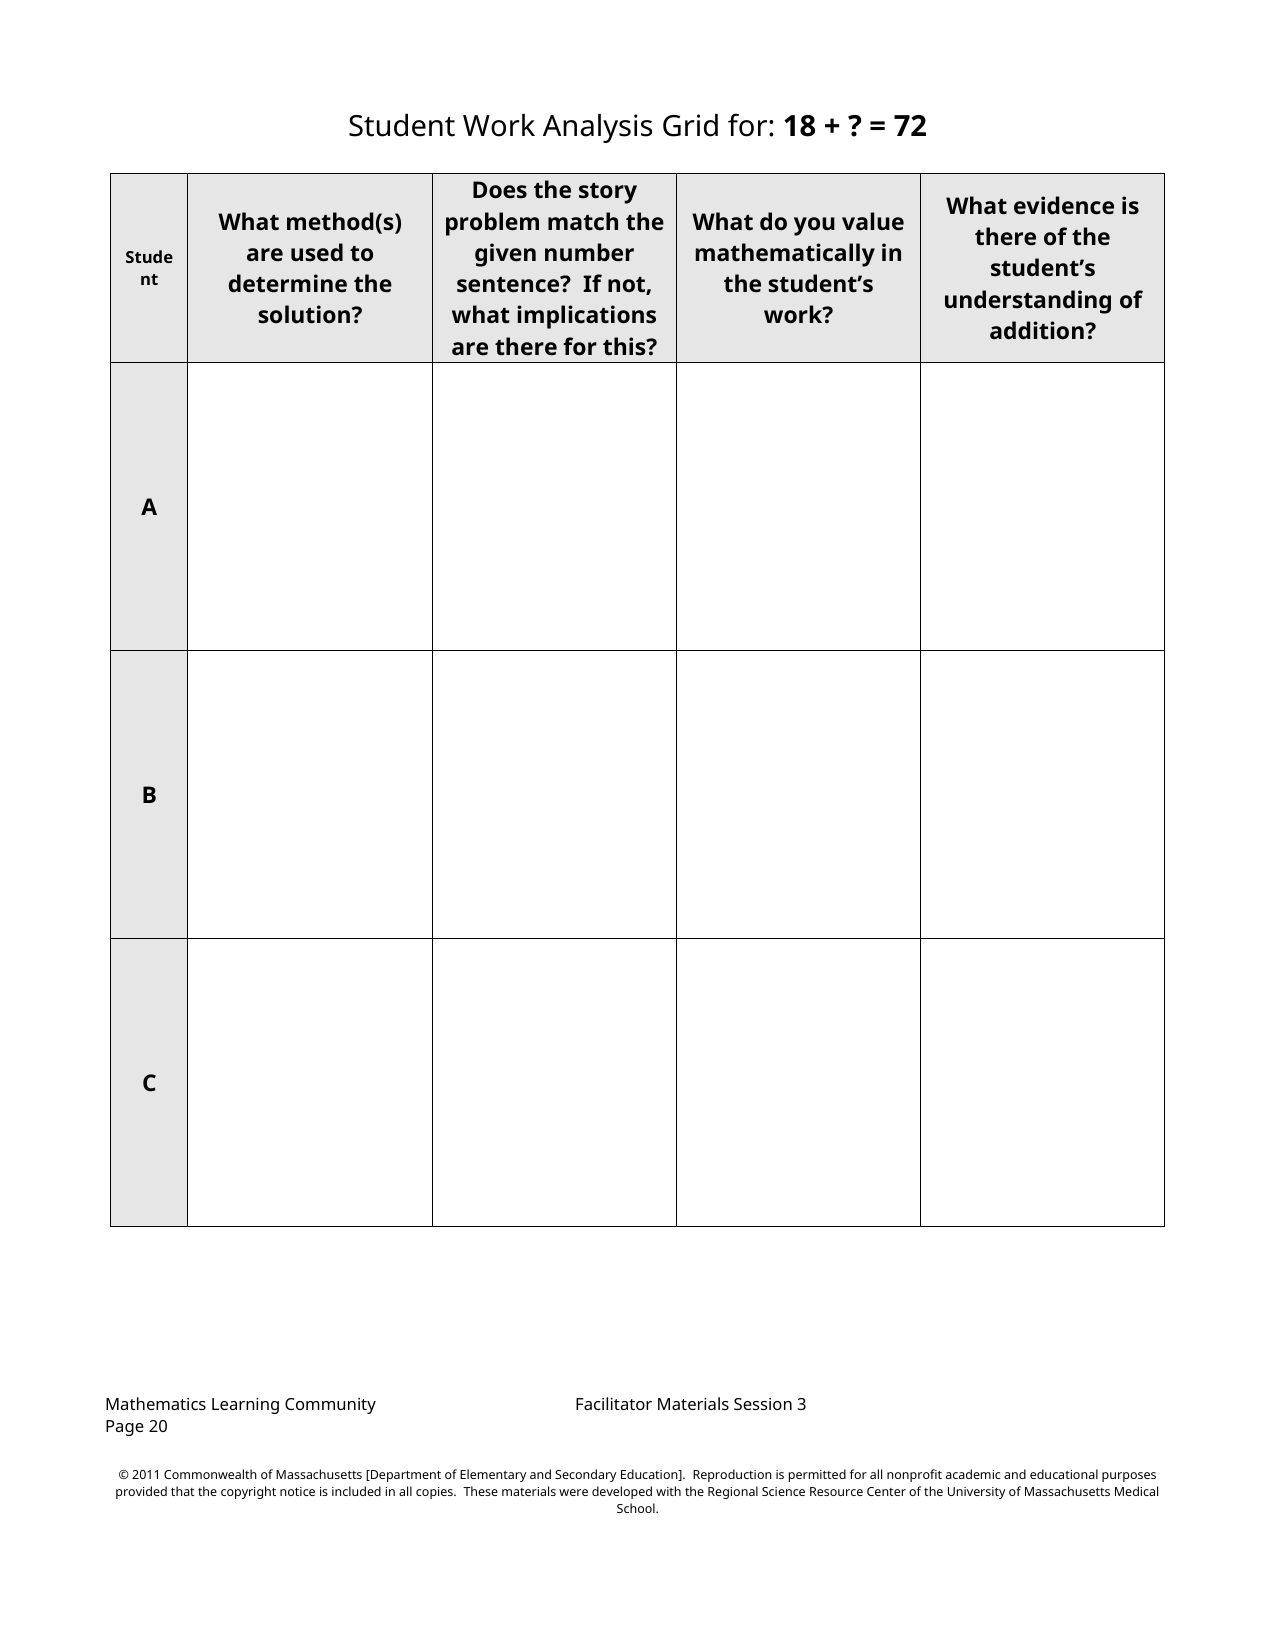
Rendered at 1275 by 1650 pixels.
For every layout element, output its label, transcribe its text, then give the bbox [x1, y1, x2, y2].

table_cell [188, 939, 432, 1226]
table_cell B [111, 651, 187, 938]
table_header Student [111, 174, 187, 362]
table_cell [188, 651, 432, 938]
table_header What method(s) are used to determine the solution? [188, 174, 432, 362]
table_cell [433, 651, 676, 938]
table_cell [677, 363, 920, 650]
table_cell [188, 363, 432, 650]
table_cell [921, 363, 1164, 650]
table_cell [921, 651, 1164, 938]
table_cell [677, 651, 920, 938]
table_cell [433, 939, 676, 1226]
table_cell C [111, 939, 187, 1226]
table_cell [677, 939, 920, 1226]
text Student Work Analysis Grid for: 18 + ? = 72 [105, 105, 1170, 145]
table_header Does the story problem match the given number sentence? If not, what implications are there for this? [433, 174, 676, 362]
table_header What do you value mathematically in the student’s work? [677, 174, 920, 362]
table_header What evidence is there of the student’s understanding of addition? [921, 174, 1164, 362]
table_cell [921, 939, 1164, 1226]
table_cell [433, 363, 676, 650]
table_cell A [111, 363, 187, 650]
